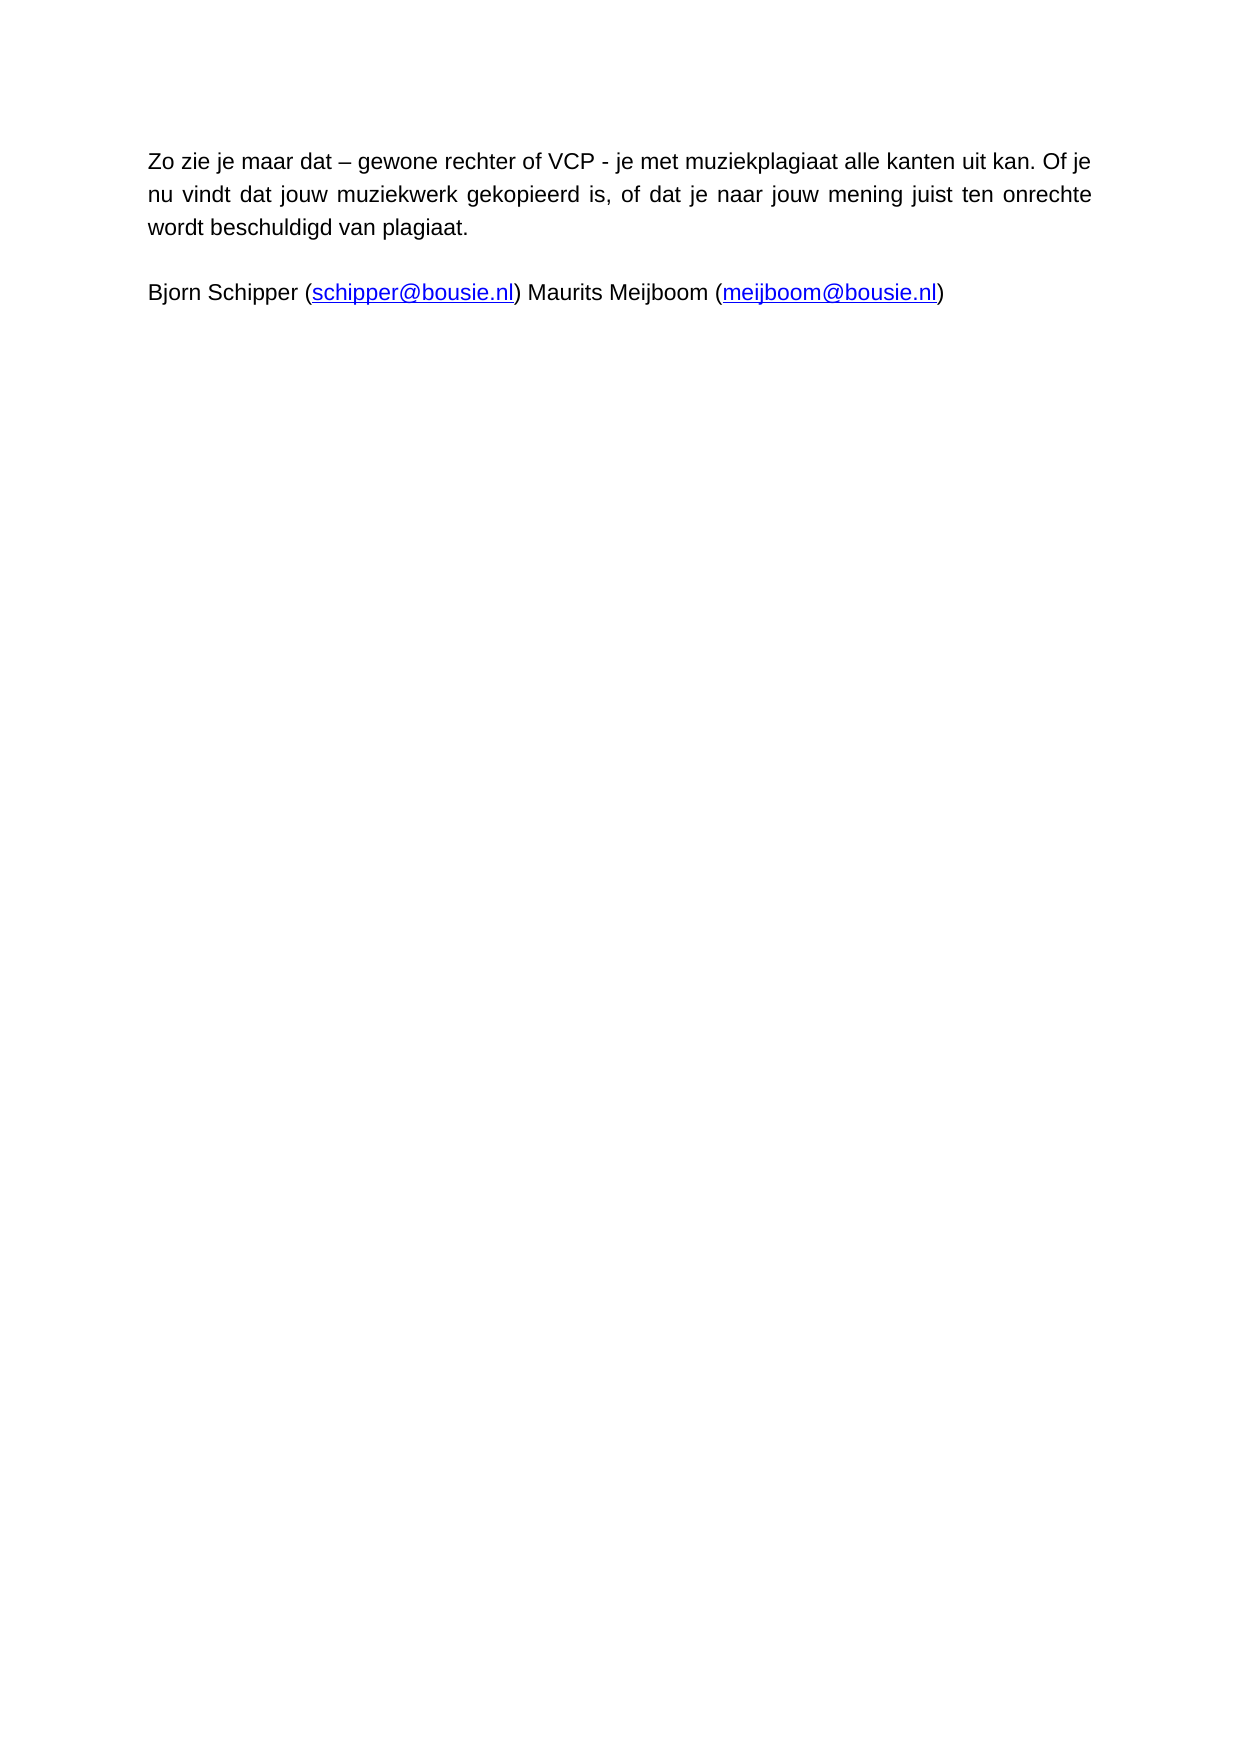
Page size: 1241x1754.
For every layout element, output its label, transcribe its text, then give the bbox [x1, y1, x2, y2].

text Zo zie je maar dat – gewone rechter of VCP - je met muziekplagiaat alle kanten uit kan. Of je nu vindt dat jouw muziekwerk gekopieerd is, of dat je naar jouw mening juist ten onrechte wordt beschuldigd van plagiaat. [148, 148, 1093, 240]
text Bjorn Schipper (schipper@bousie.nl) Maurits Meijboom (meijboom@bousie.nl) [148, 279, 1093, 306]
